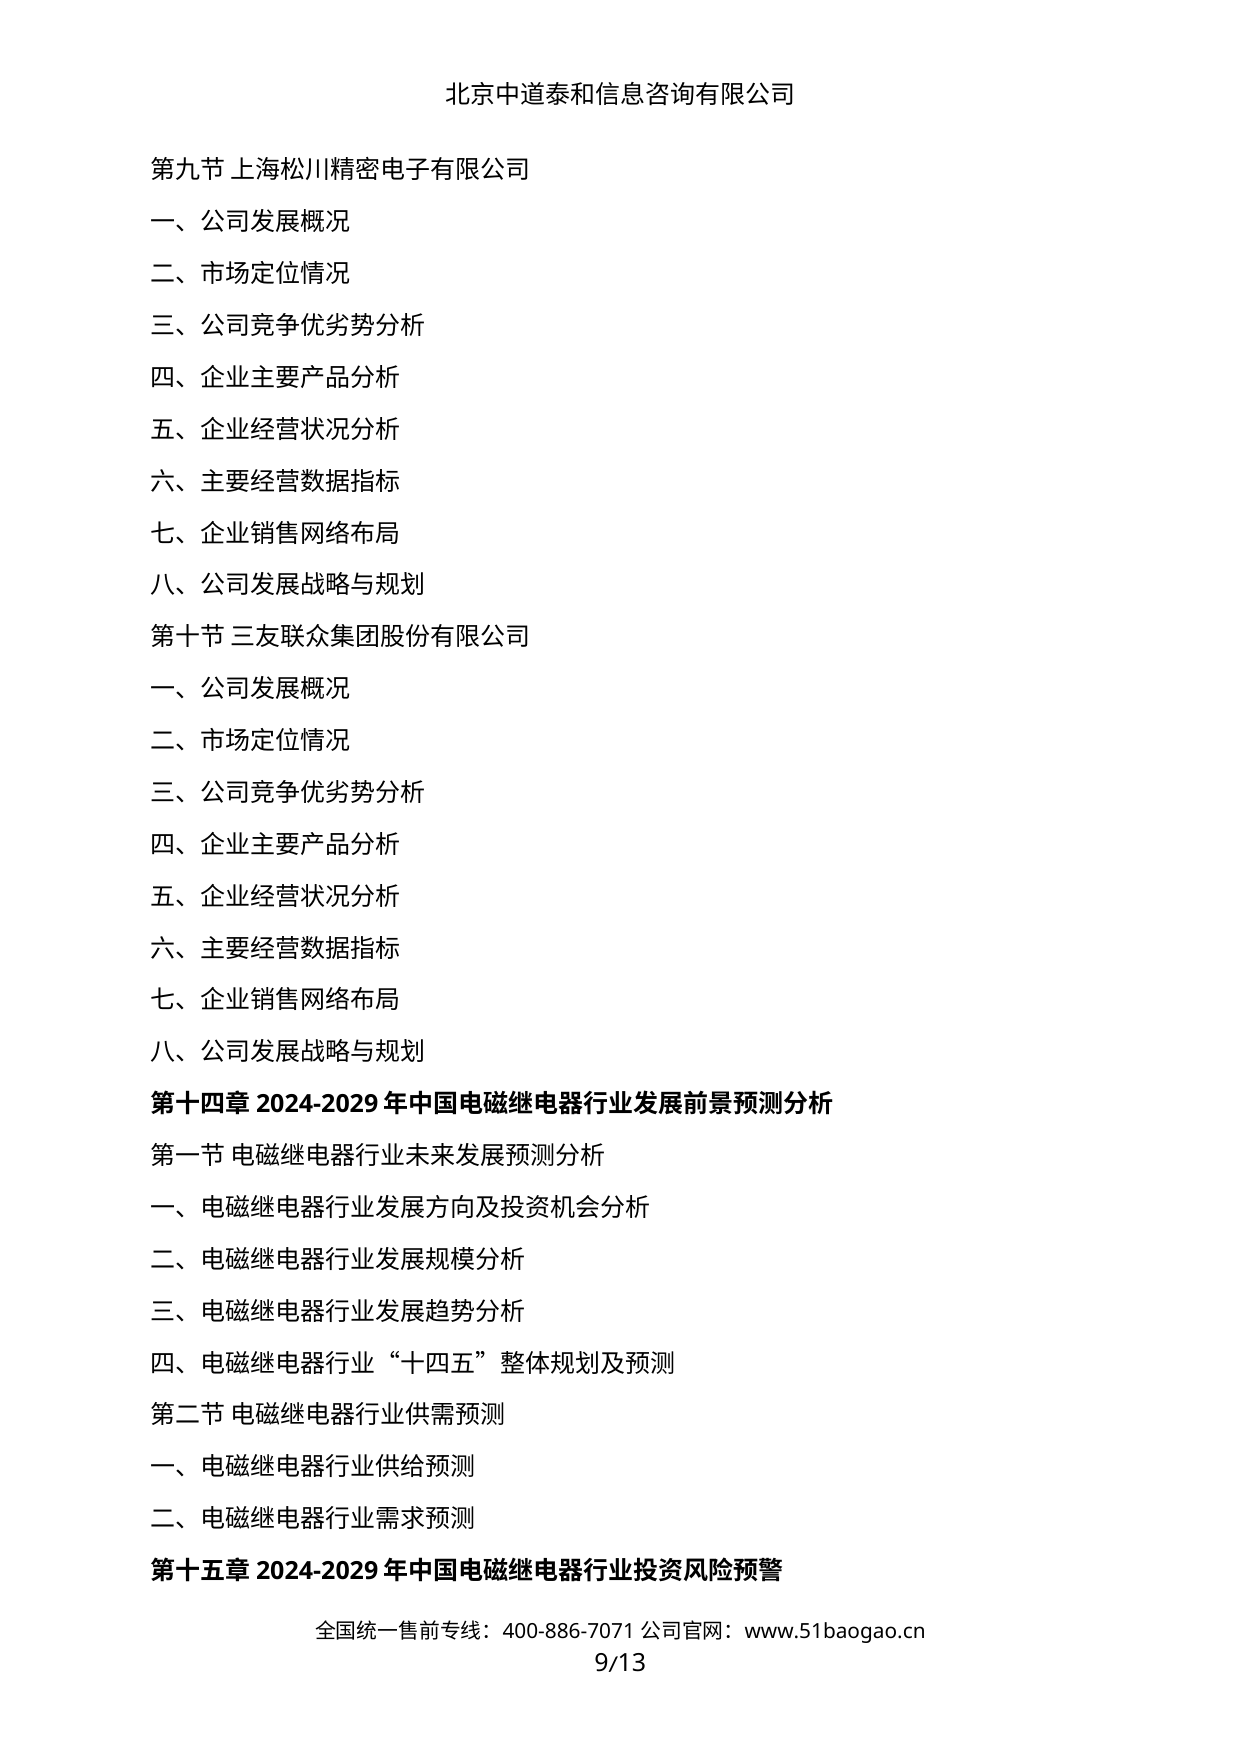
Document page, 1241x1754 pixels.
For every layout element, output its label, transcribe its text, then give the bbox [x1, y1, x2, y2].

text 一、公司发展概况 [150, 669, 1090, 705]
text 七、企业销售网络布局 [150, 513, 1090, 549]
text 三、公司竞争优劣势分析 [150, 306, 1090, 342]
text 二、电磁继电器行业需求预测 [150, 1499, 1090, 1535]
text 一、电磁继电器行业发展方向及投资机会分析 [150, 1187, 1090, 1224]
text 八、公司发展战略与规划 [150, 1032, 1090, 1068]
text 八、公司发展战略与规划 [150, 565, 1090, 601]
text 二、市场定位情况 [150, 254, 1090, 290]
text 五、企业经营状况分析 [150, 876, 1090, 912]
text 四、企业主要产品分析 [150, 357, 1090, 394]
text 七、企业销售网络布局 [150, 980, 1090, 1016]
text 一、公司发展概况 [150, 202, 1090, 238]
text 六、主要经营数据指标 [150, 461, 1090, 497]
text 第十节 三友联众集团股份有限公司 [150, 617, 1090, 653]
text 四、企业主要产品分析 [150, 824, 1090, 861]
text 三、电磁继电器行业发展趋势分析 [150, 1291, 1090, 1327]
text 四、电磁继电器行业“十四五”整体规划及预测 [150, 1343, 1090, 1379]
text 六、主要经营数据指标 [150, 928, 1090, 964]
text 二、市场定位情况 [150, 721, 1090, 757]
text 一、电磁继电器行业供给预测 [150, 1447, 1090, 1483]
text 二、电磁继电器行业发展规模分析 [150, 1239, 1090, 1276]
text 三、公司竞争优劣势分析 [150, 772, 1090, 809]
text 第十五章 2024-2029年中国电磁继电器行业投资风险预警 [150, 1551, 1090, 1587]
text 第九节 上海松川精密电子有限公司 [150, 150, 1090, 186]
text 五、企业经营状况分析 [150, 409, 1090, 446]
text 第一节 电磁继电器行业未来发展预测分析 [150, 1136, 1090, 1172]
text 第二节 电磁继电器行业供需预测 [150, 1395, 1090, 1431]
text 第十四章 2024-2029年中国电磁继电器行业发展前景预测分析 [150, 1084, 1090, 1120]
